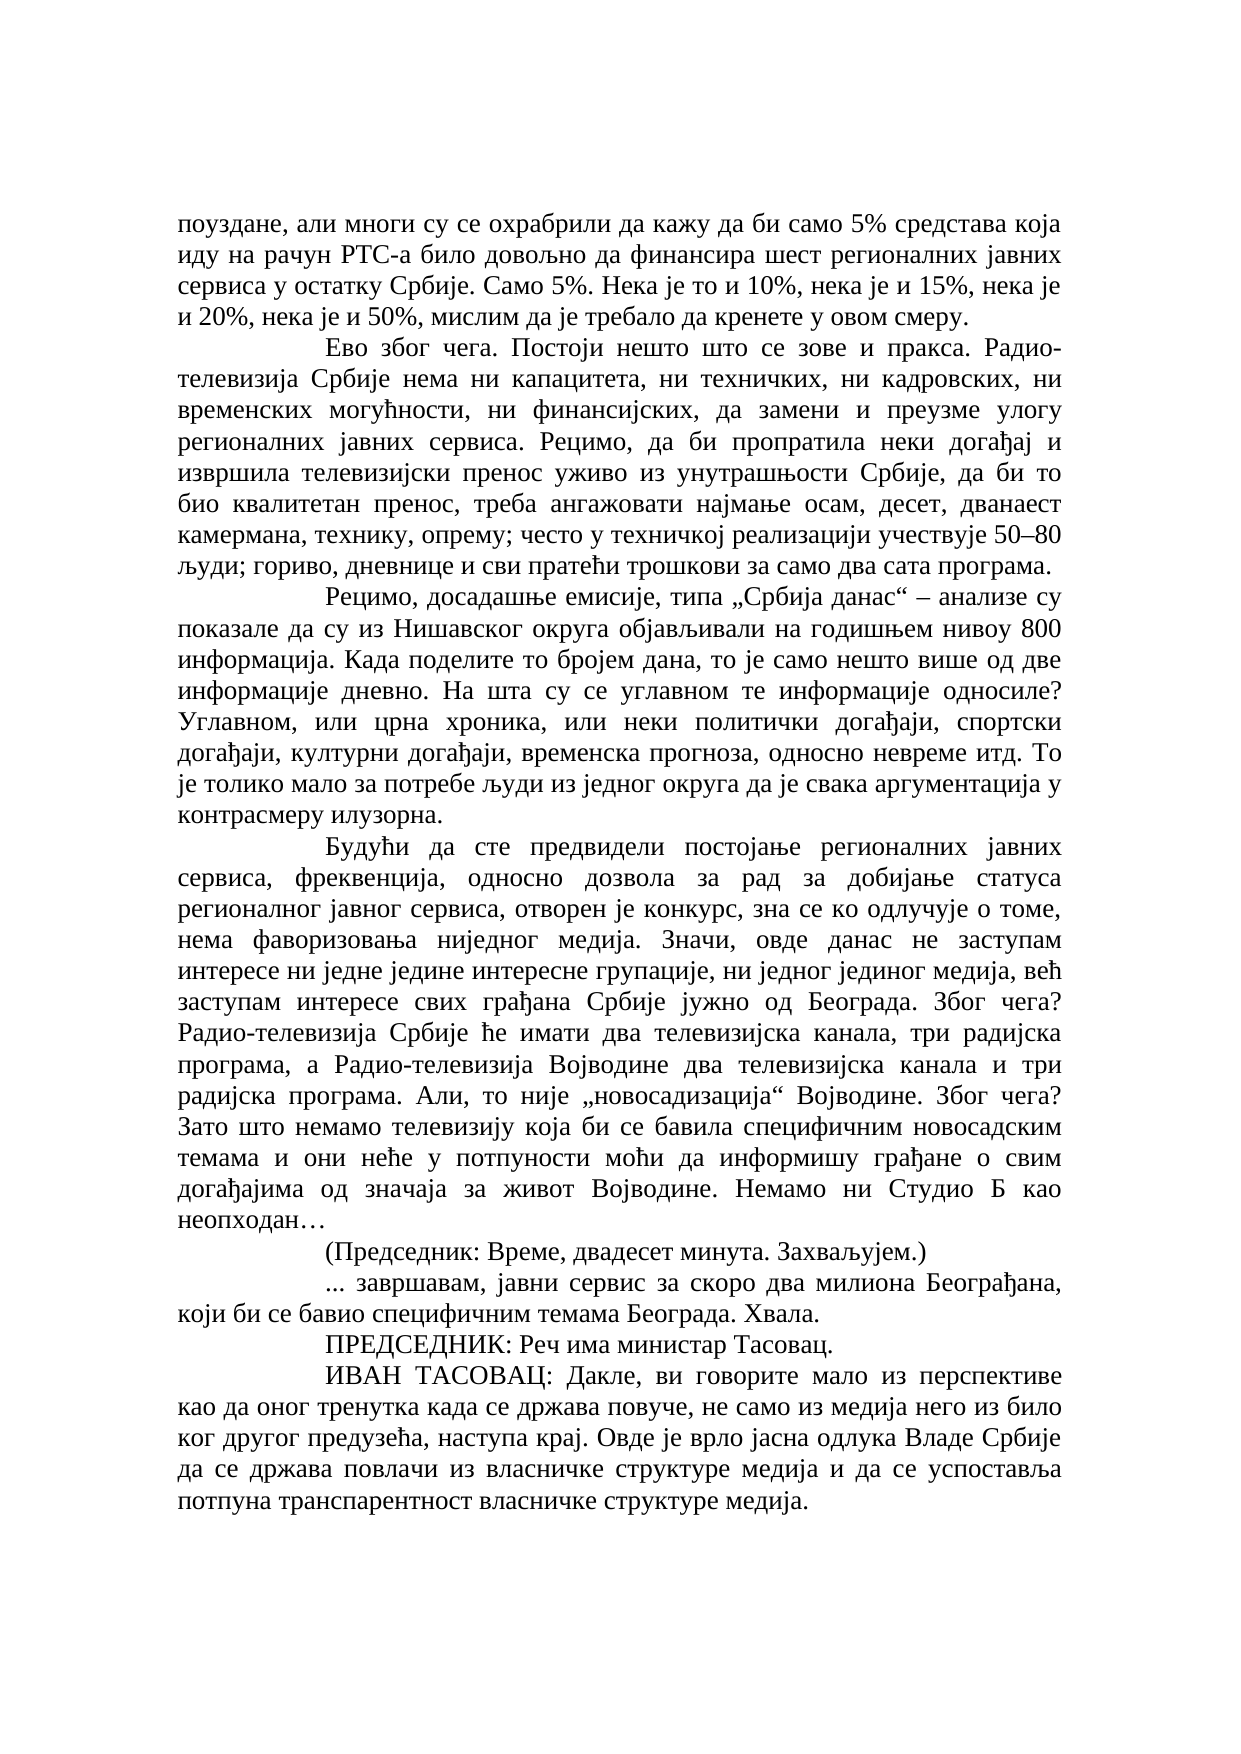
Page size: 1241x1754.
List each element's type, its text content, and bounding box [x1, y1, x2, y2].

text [177, 207, 1063, 331]
text ... завршавам, јавни сервис за скоро два милиона Београђана, који би се бавио специфичним темама Београда. Хвала. [177, 1266, 1063, 1328]
text (Председник: Време, двадесет минута. Захваљујем.) [177, 1234, 1063, 1266]
text ПРЕДСЕДНИК: Реч има министар Тасовац. [177, 1328, 1063, 1359]
text Рецимо, досадашње емисије, типа „Србија данас“ – анализе су показале да су из Нишавског округа објављивали на годишњем нивоу 800 информација. Када поделите то бројем дана, то је само нешто више од две информације дневно. На шта су се углавном те информације односиле? Углавном, или црна хроника, или неки политички догађаји, спортски догађаји, културни догађаји, временска прогноза, односно невреме итд. То је толико мало за потребе људи из једног округа да је свака аргументација у контрасмеру илузорна. [177, 581, 1063, 830]
text Будући да сте предвидели постојање регионалних јавних сервиса, фреквенција, односно дозвола за рад за добијање статуса регионалног јавног сервиса, отворен је конкурс, зна се ко одлучује о томе, нема фаворизовања ниједног медија. Значи, овде данас не заступам интересе ни једне једине интересне групације, ни једног јединог медија, већ заступам интересе свих грађана Србије јужно од Београда. Због чега? Радио-телевизија Србије ће имати два телевизијска канала, три радијска програма, а Радио-телевизија Војводине два телевизијска канала и три радијска програма. Али, то није „новосадизација“ Војводине. Због чега? Зато што немамо телевизију која би се бавила специфичним новосадским темама и они неће у потпуности моћи да информишу грађане о свим догађајима од значаја за живот Војводине. Немамо ни Студио Б као неопходан… [177, 830, 1063, 1234]
text ИВАН ТАСОВАЦ: Дакле, ви говорите мало из перспективе као да оног тренутка када се држава повуче, не само из медија него из било ког другог предузећа, наступа крај. Овде је врло јасна одлука Владе Србије да се држава повлачи из власничке структуре медија и да се успоставља потпуна транспарентност власничке структуре медија. [177, 1359, 1063, 1515]
text Ево због чега. Постоји нешто што се зове и пракса. Радио-телевизија Србије нема ни капацитета, ни техничких, ни кадровских, ни временских могућности, ни финансијских, да замени и преузме улогу регионалних јавних сервиса. Рецимо, да би пропратила неки догађај и извршила телевизијски пренос уживо из унутрашњости Србије, да би то био квалитетан пренос, треба ангажовати најмање осам, десет, дванаест камермана, технику, опрему; често у техничкој реализацији учествује 50–80 људи; гориво, дневнице и сви пратећи трошкови за само два сата програма. [177, 331, 1063, 581]
